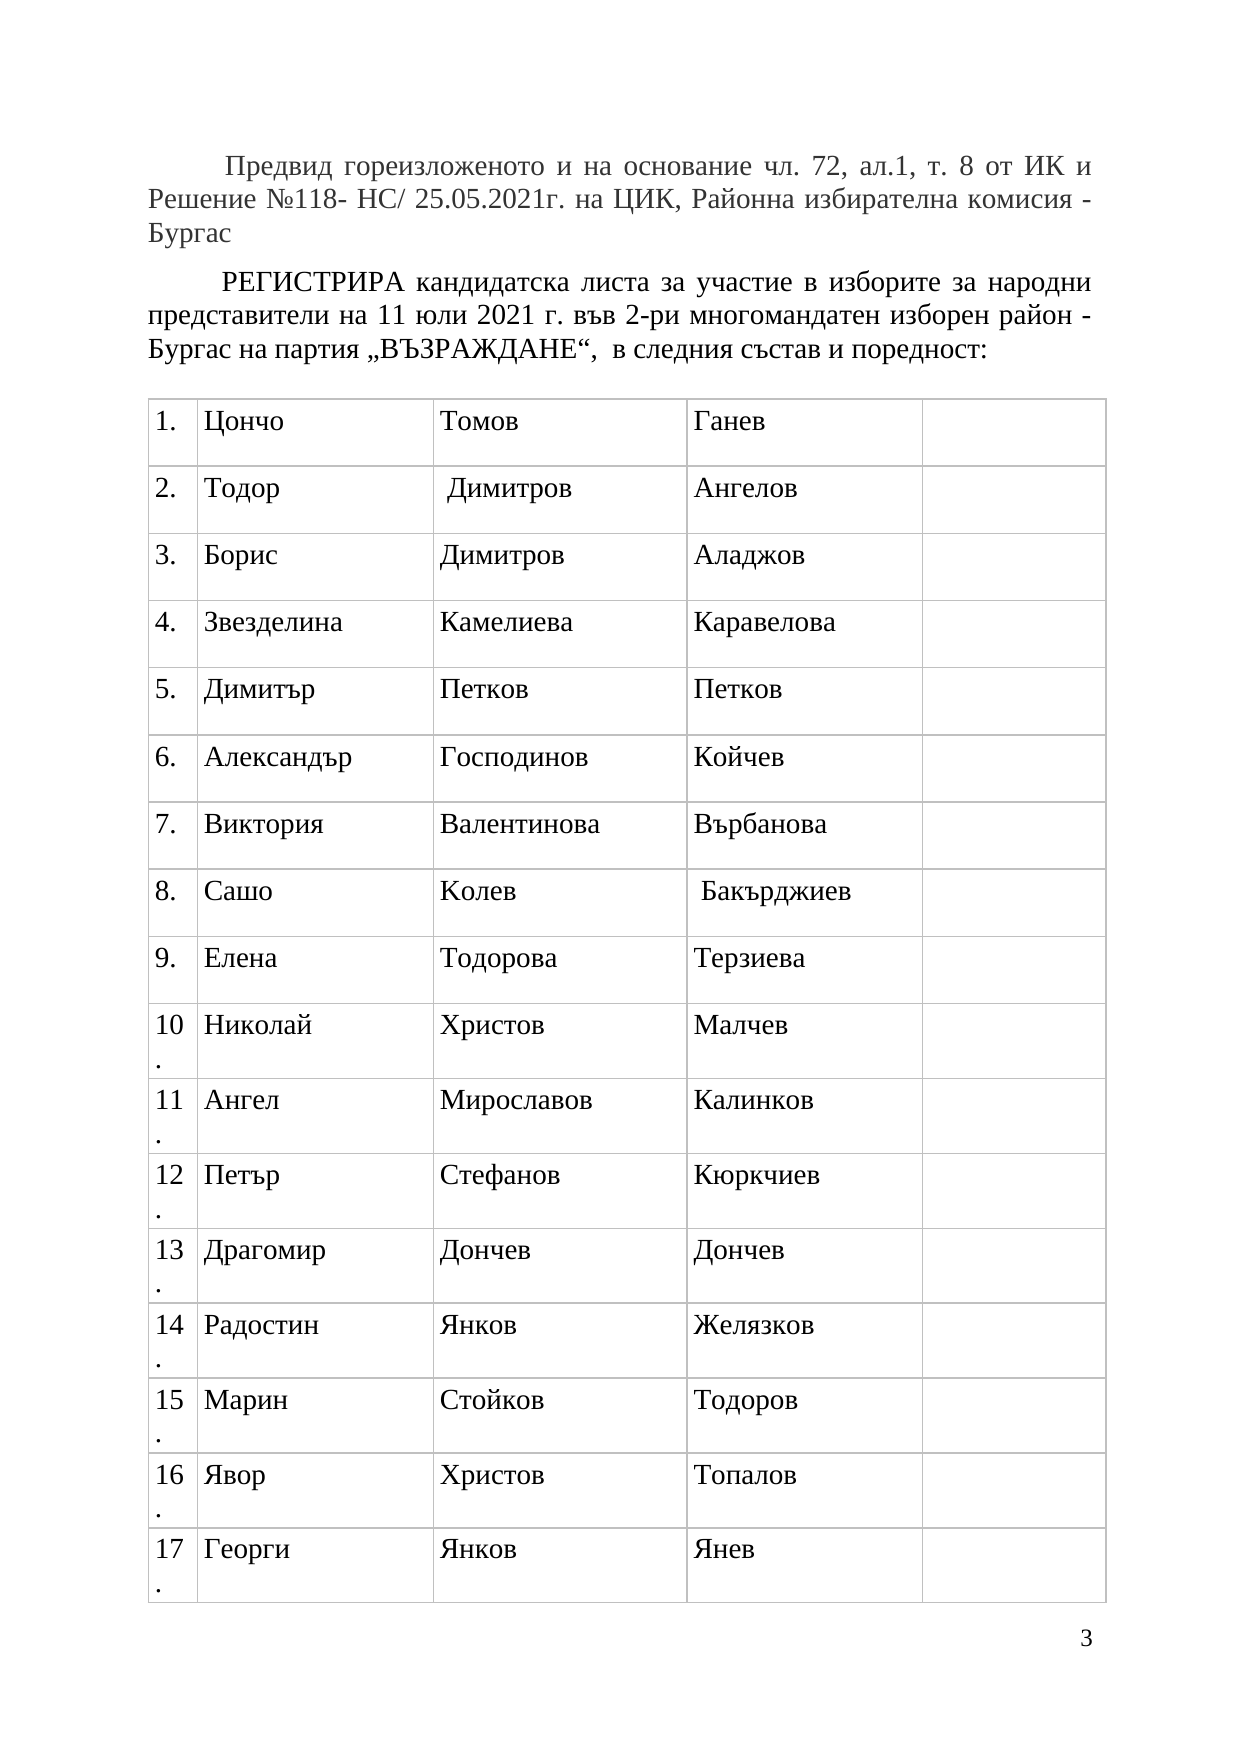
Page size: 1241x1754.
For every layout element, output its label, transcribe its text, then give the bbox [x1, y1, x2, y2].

table_cell 2. [149, 467, 197, 532]
table_cell 4. [149, 601, 197, 667]
table_header Цончо [198, 400, 433, 465]
table_cell Желязков [688, 1304, 922, 1377]
table_cell [923, 736, 1105, 801]
table_cell [923, 1004, 1105, 1078]
table_cell 15. [149, 1379, 197, 1452]
table_cell 14. [149, 1304, 197, 1377]
table_cell 13. [149, 1229, 197, 1302]
table_cell Ангелов [688, 467, 922, 532]
table_cell Топалов [688, 1454, 922, 1527]
table_cell Дончев [688, 1229, 922, 1302]
table_cell Калинков [688, 1079, 922, 1152]
table_cell [923, 803, 1105, 868]
table_cell Каравелова [688, 601, 922, 667]
table_cell Борис [198, 534, 433, 599]
table_cell Валентинова [434, 803, 686, 868]
table_cell Кюркчиев [688, 1154, 922, 1227]
table_cell [923, 668, 1105, 734]
table_cell 7. [149, 803, 197, 868]
table_cell Бакърджиев [688, 870, 922, 936]
table_cell Марин [198, 1379, 433, 1452]
table_cell Стефанов [434, 1154, 686, 1227]
table_cell Мирославов [434, 1079, 686, 1152]
table_cell Димитров [434, 534, 686, 599]
table_cell Камелиева [434, 601, 686, 667]
table_cell Тодоров [688, 1379, 922, 1452]
table_header Ганев [688, 400, 922, 465]
table_cell [923, 1454, 1105, 1527]
table_cell Христов [434, 1004, 686, 1078]
table_cell 12. [149, 1154, 197, 1227]
table_cell Янев [688, 1529, 922, 1602]
table_cell Явор [198, 1454, 433, 1527]
table_cell Петков [688, 668, 922, 734]
table_cell 9. [149, 937, 197, 1003]
table_cell 3. [149, 534, 197, 599]
table_cell Койчев [688, 736, 922, 801]
table_cell Аладжов [688, 534, 922, 599]
table_cell [923, 1304, 1105, 1377]
table_header [923, 400, 1105, 465]
table_cell Тодорова [434, 937, 686, 1003]
table_cell Тодор [198, 467, 433, 532]
table_cell Звезделина [198, 601, 433, 667]
table_cell [923, 1229, 1105, 1302]
table_cell 6. [149, 736, 197, 801]
table_cell Виктория [198, 803, 433, 868]
table_cell [923, 1079, 1105, 1152]
table_cell Елена [198, 937, 433, 1003]
table_cell Малчев [688, 1004, 922, 1078]
table_cell [923, 1154, 1105, 1227]
table_cell [923, 937, 1105, 1003]
table_cell [923, 1529, 1105, 1602]
table_cell Петков [434, 668, 686, 734]
table_cell Александър [198, 736, 433, 801]
table_cell 17. [149, 1529, 197, 1602]
table_cell Георги [198, 1529, 433, 1602]
table_cell Сашо [198, 870, 433, 936]
table_header Томов [434, 400, 686, 465]
table_cell Драгомир [198, 1229, 433, 1302]
table_cell Върбанова [688, 803, 922, 868]
table_cell Николай [198, 1004, 433, 1078]
table_cell 10. [149, 1004, 197, 1078]
table_cell Радостин [198, 1304, 433, 1377]
table_cell [923, 1379, 1105, 1452]
table_cell [923, 534, 1105, 599]
table_cell [923, 601, 1105, 667]
table_cell 16. [149, 1454, 197, 1527]
table_cell Ангел [198, 1079, 433, 1152]
table_cell 5. [149, 668, 197, 734]
table_cell Янков [434, 1304, 686, 1377]
table_cell Христов [434, 1454, 686, 1527]
table_cell Господинов [434, 736, 686, 801]
table_cell [923, 467, 1105, 532]
table_cell Стойков [434, 1379, 686, 1452]
text Предвид гореизложеното и на основание чл. 72, ал.1, т. 8 от ИК и Решение №118- НС/ 25.05.2021г. на ЦИК, Районна избирателна комисия - Бургас [148, 148, 1093, 248]
table_cell Димитров [434, 467, 686, 532]
text РЕГИСТРИРА кандидатска листа за участие в изборите за народни представители на 11 юли 2021 г. във 2-ри многомандатен изборен район - Бургас на партия „ВЪЗРАЖДАНЕ“, в следния състав и поредност: [148, 264, 1093, 364]
table_cell Димитър [198, 668, 433, 734]
table_cell Петър [198, 1154, 433, 1227]
table_cell Дончев [434, 1229, 686, 1302]
table_cell Янков [434, 1529, 686, 1602]
table_cell [923, 870, 1105, 936]
table_header 1. [149, 400, 197, 465]
table_cell 11. [149, 1079, 197, 1152]
table_cell Kолев [434, 870, 686, 936]
table_cell Терзиева [688, 937, 922, 1003]
table_cell 8. [149, 870, 197, 936]
